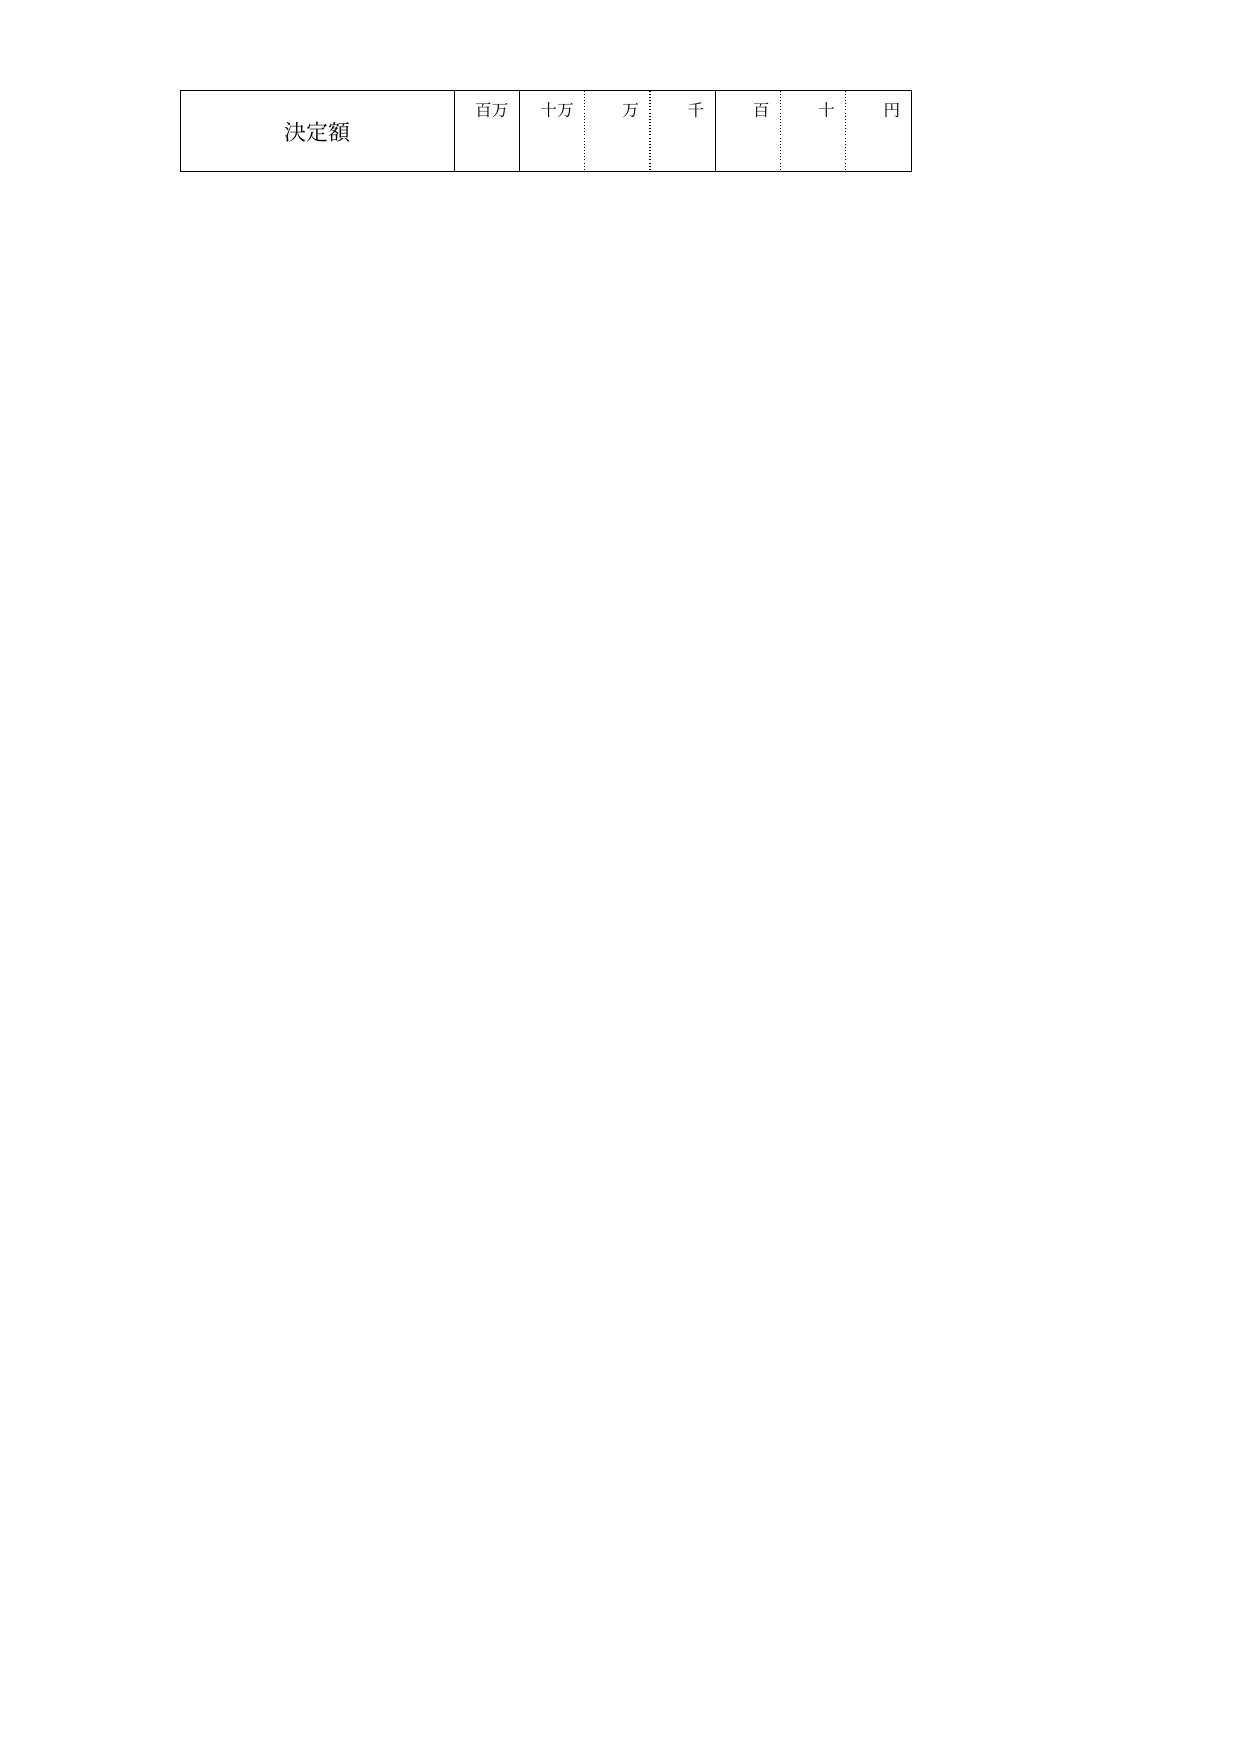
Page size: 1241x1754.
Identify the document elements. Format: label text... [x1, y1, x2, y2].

table_header 千 [650, 91, 715, 171]
table_header 百 [716, 91, 780, 171]
table_header 百万 [455, 91, 519, 171]
table_header 円 [846, 91, 911, 171]
table_header 十 [780, 91, 846, 171]
table_header 決定額 [181, 91, 454, 171]
table_header 万 [585, 91, 650, 171]
table_header 十万 [520, 91, 584, 171]
